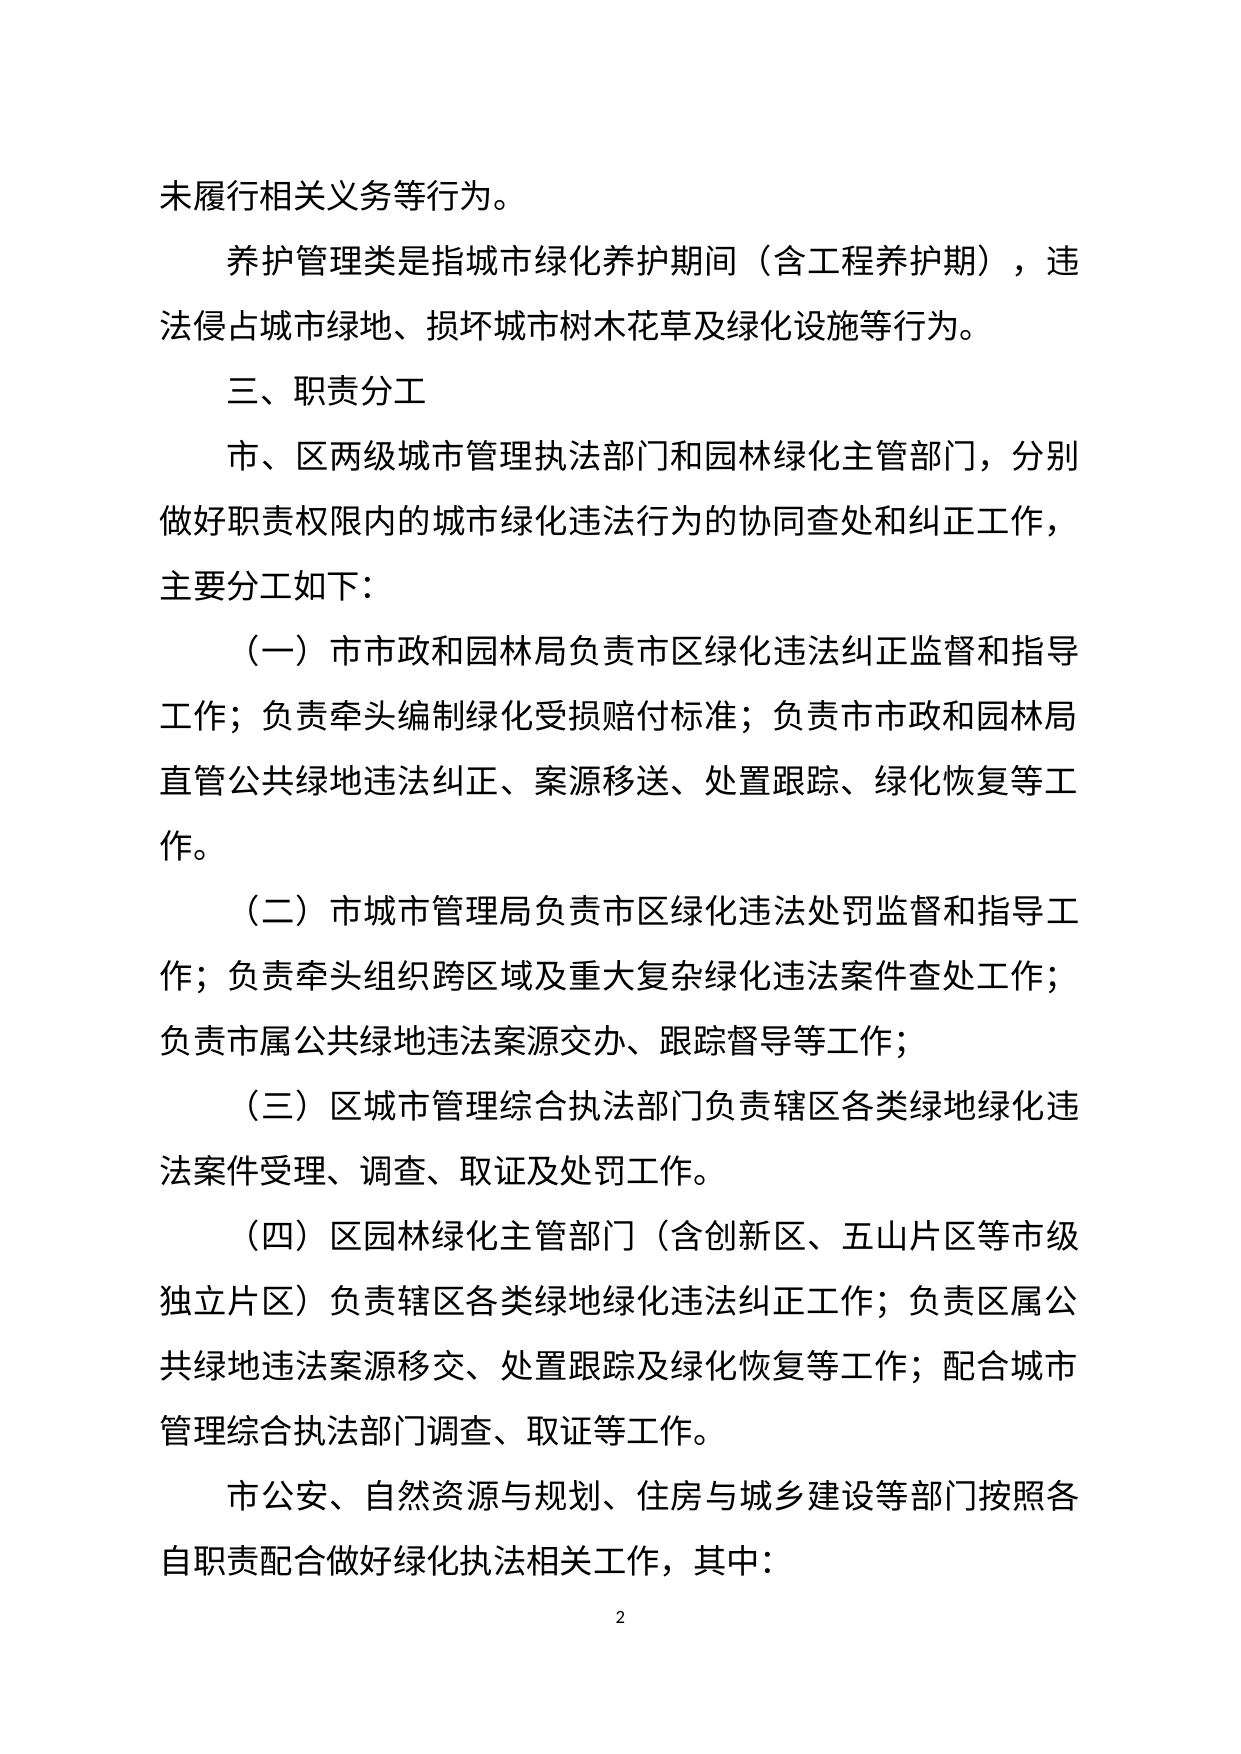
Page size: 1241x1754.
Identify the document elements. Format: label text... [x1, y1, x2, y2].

text （四）区园林绿化主管部门（含创新区、五山片区等市级独立片区）负责辖区各类绿地绿化违法纠正工作；负责区属公共绿地违法案源移交、处置跟踪及绿化恢复等工作；配合城市管理综合执法部门调查、取证等工作。 [159, 1201, 1081, 1461]
text 市公安、自然资源与规划、住房与城乡建设等部门按照各自职责配合做好绿化执法相关工作，其中： [159, 1461, 1081, 1591]
text （一）市市政和园林局负责市区绿化违法纠正监督和指导工作；负责牵头编制绿化受损赔付标准；负责市市政和园林局直管公共绿地违法纠正、案源移送、处置跟踪、绿化恢复等工作。 [159, 616, 1081, 876]
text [159, 161, 1081, 226]
text 市、区两级城市管理执法部门和园林绿化主管部门，分别做好职责权限内的城市绿化违法行为的协同查处和纠正工作，主要分工如下： [159, 421, 1081, 616]
text （二）市城市管理局负责市区绿化违法处罚监督和指导工作；负责牵头组织跨区域及重大复杂绿化违法案件查处工作；负责市属公共绿地违法案源交办、跟踪督导等工作； [159, 876, 1081, 1071]
text （三）区城市管理综合执法部门负责辖区各类绿地绿化违法案件受理、调查、取证及处罚工作。 [159, 1071, 1081, 1201]
text 三、职责分工 [159, 356, 1081, 421]
text 养护管理类是指城市绿化养护期间（含工程养护期），违法侵占城市绿地、损坏城市树木花草及绿化设施等行为。 [159, 226, 1081, 356]
